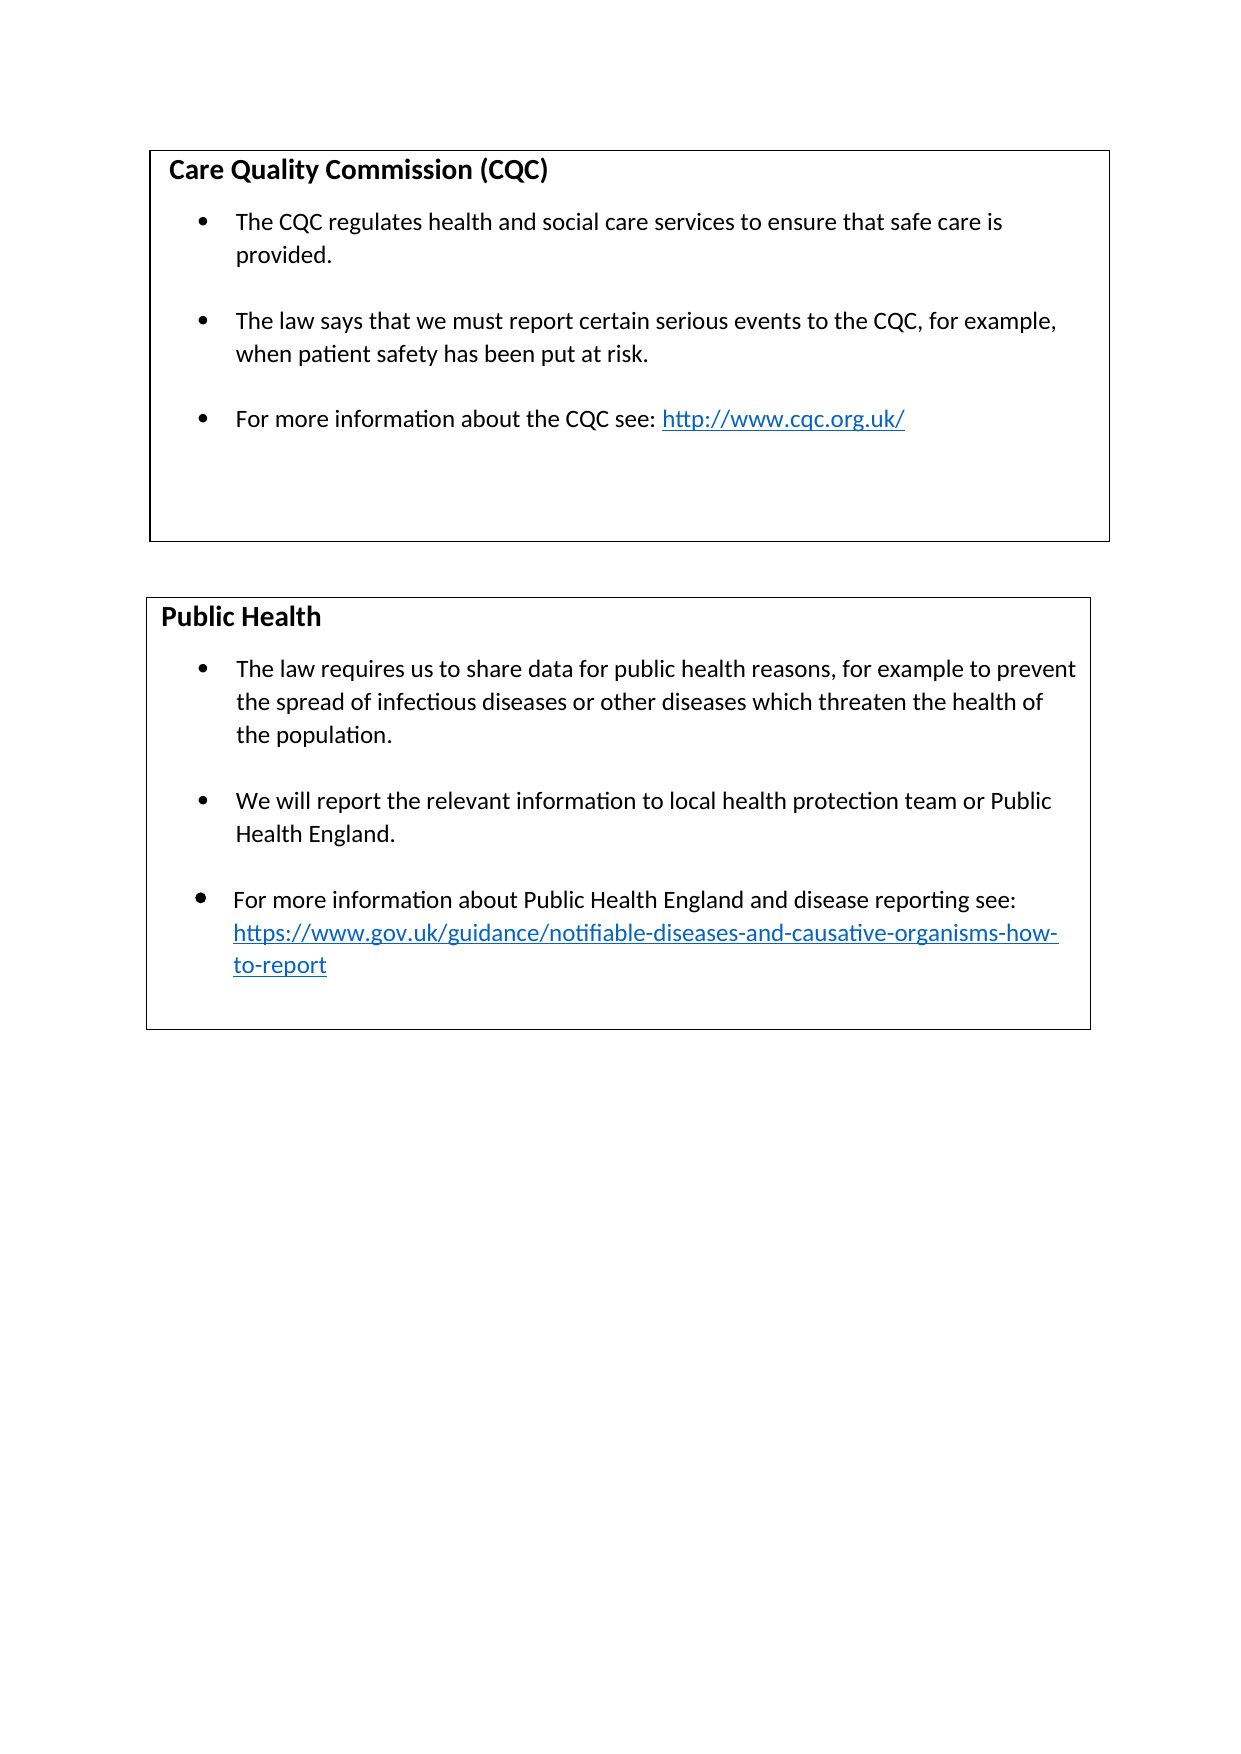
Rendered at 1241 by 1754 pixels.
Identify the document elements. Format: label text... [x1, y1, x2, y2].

table_header Care Quality Commission (CQC) The CQC regulates health and social care services to ensure that safe care is provided. The law says that we must report certain serious events to the CQC, for example, when patient safety has been put at risk. For more information about the CQC see: http://www.cqc.org.uk/ [151, 151, 1109, 541]
table_header Public Health The law requires us to share data for public health reasons, for example to prevent the spread of infectious diseases or other diseases which threaten the health of the population. We will report the relevant information to local health protection team or Public Health England. For more information about Public Health England and disease reporting see: https://www.gov.uk/guidance/notifiable-diseases-and-causative-organisms-how-to-report [147, 598, 1090, 1028]
